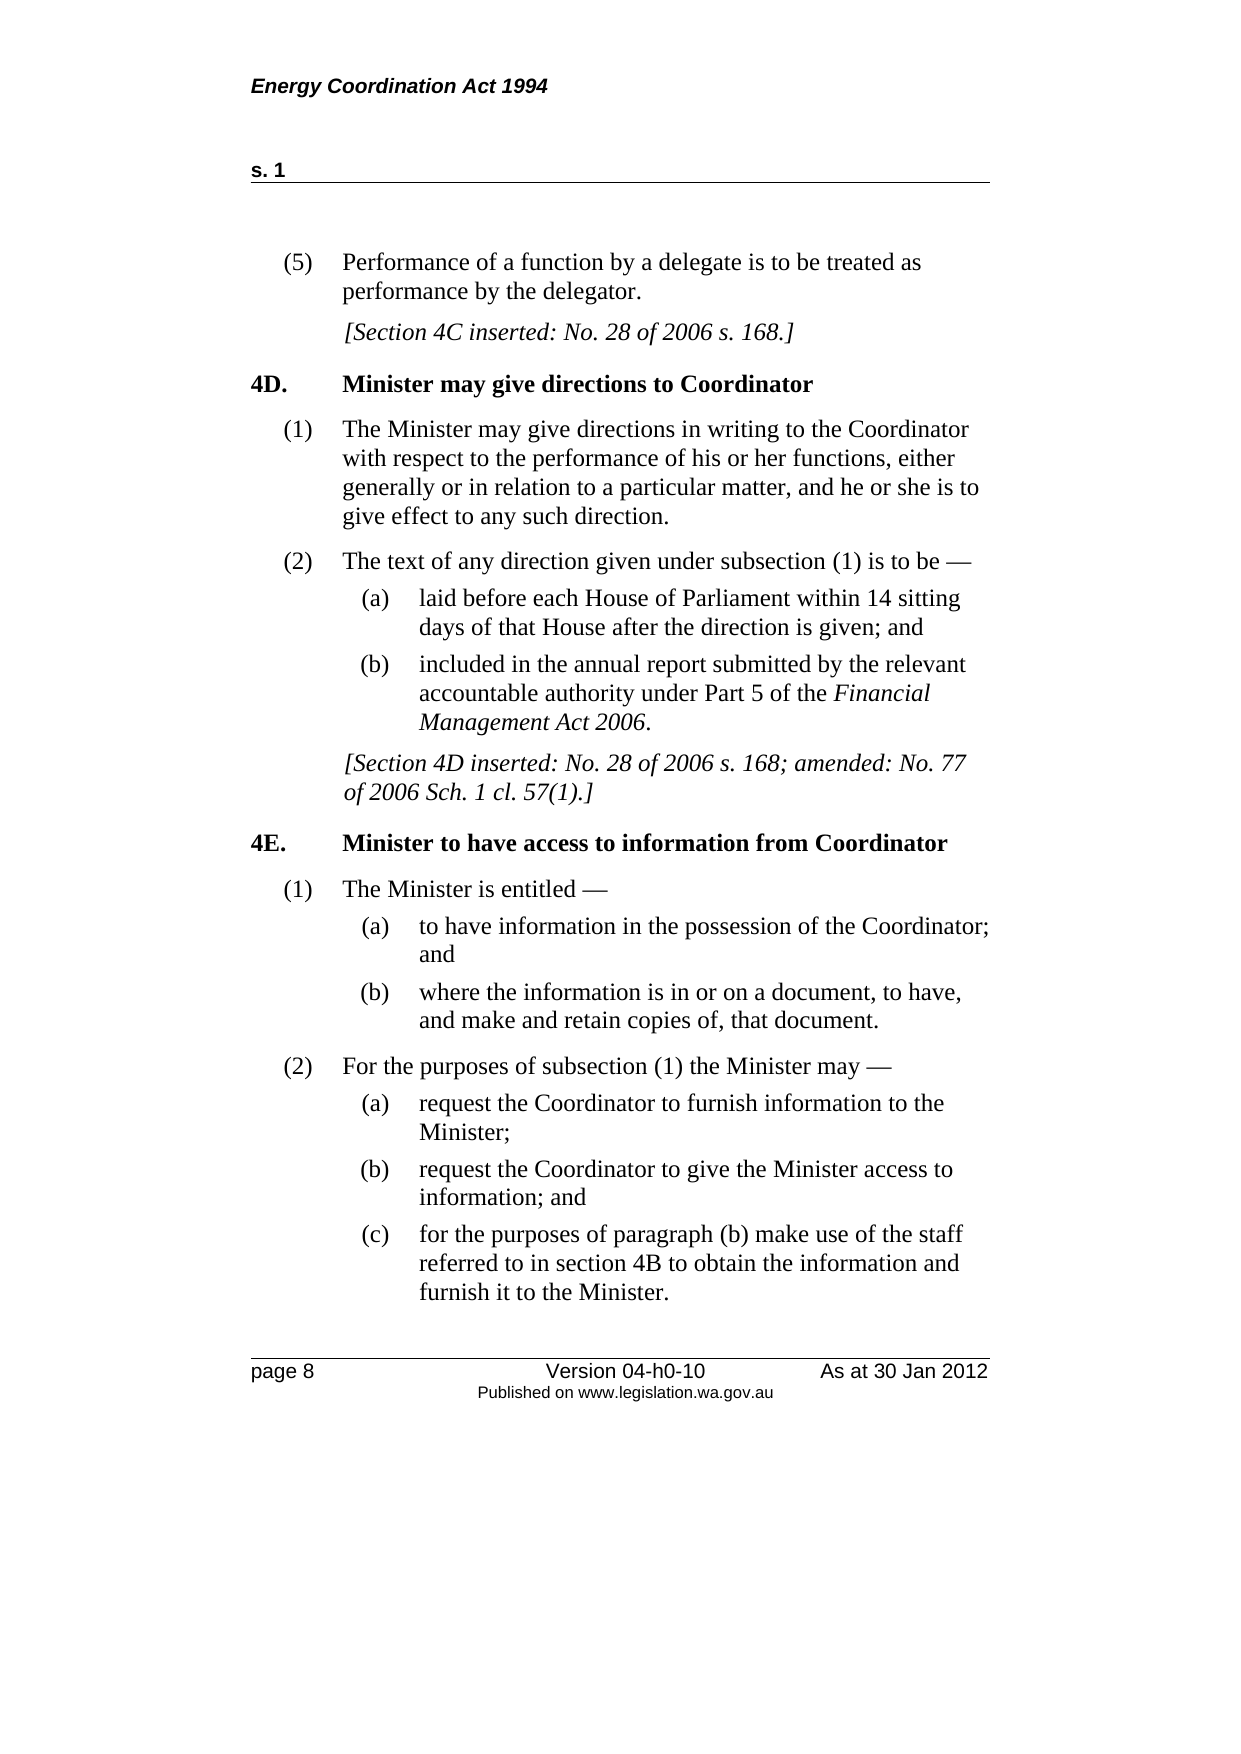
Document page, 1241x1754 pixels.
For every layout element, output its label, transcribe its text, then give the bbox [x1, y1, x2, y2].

text (1) The Minister may give directions in writing to the Coordinator with respect to the performance of his or her functions, either generally or in relation to a particular matter, and he or she is to give effect to any such direction. [251, 414, 990, 529]
text (a) request the Coordinator to furnish information to the Minister; [251, 1088, 990, 1145]
text (1) The Minister is entitled — [251, 874, 990, 902]
text [Section 4C inserted: No. 28 of 2006 s. 168.] [251, 317, 990, 346]
text (a) laid before each House of Parliament within 14 sitting days of that House after the direction is given; and [251, 583, 990, 641]
text (b) where the information is in or on a document, to have, and make and retain copies of, that document. [251, 977, 990, 1034]
text (b) included in the annual report submitted by the relevant accountable authority under Part 5 of the Financial Management Act 2006. [251, 649, 990, 735]
subtitle 4D. Minister may give directions to Coordinator [251, 369, 990, 398]
text (a) to have information in the possession of the Coordinator; and [251, 911, 990, 968]
subtitle 4E. Minister to have access to information from Coordinator [251, 828, 990, 857]
text (5) Performance of a function by a delegate is to be treated as performance by the delegator. [251, 247, 990, 305]
text (2) The text of any direction given under subsection (1) is to be — [251, 546, 990, 575]
text (c) for the purposes of paragraph (b) make use of the staff referred to in section 4B to obtain the information and furnish it to the Minister. [251, 1219, 990, 1306]
text (b) request the Coordinator to give the Minister access to information; and [251, 1154, 990, 1211]
text (2) For the purposes of subsection (1) the Minister may — [251, 1051, 990, 1079]
text [Section 4D inserted: No. 28 of 2006 s. 168; amended: No. 77 of 2006 Sch. 1 cl. 57(1).] [251, 748, 990, 805]
